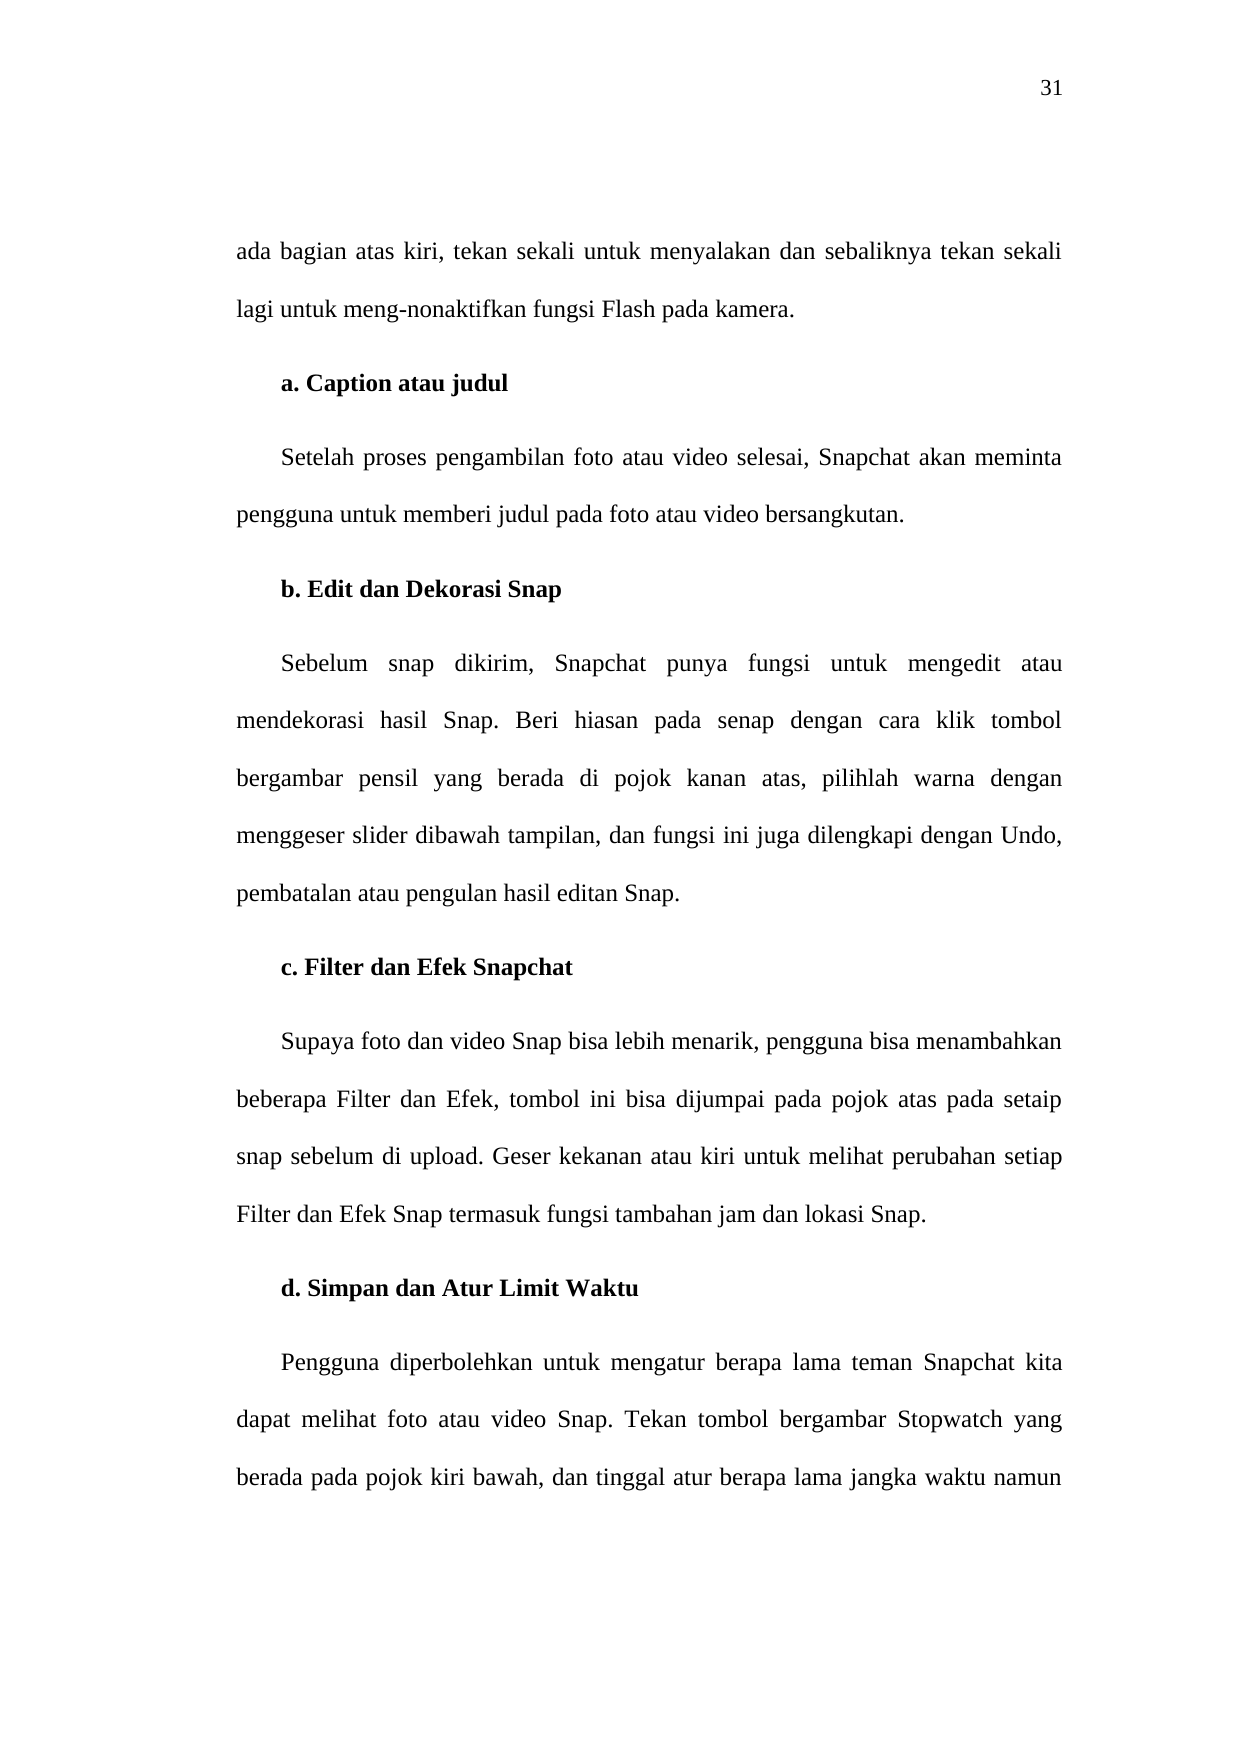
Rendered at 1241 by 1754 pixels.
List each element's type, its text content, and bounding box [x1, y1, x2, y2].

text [236, 1347, 1063, 1491]
text Supaya foto dan video Snap bisa lebih menarik, pengguna bisa menambahkan beberapa Filter dan Efek, tombol ini bisa dijumpai pada pojok atas pada setaip snap sebelum di upload. Geser kekanan atau kiri untuk melihat perubahan setiap Filter dan Efek Snap termasuk fungsi tambahan jam dan lokasi Snap. [236, 1026, 1063, 1227]
text Setelah proses pengambilan foto atau video selesai, Snapchat akan meminta pengguna untuk memberi judul pada foto atau video bersangkutan. [236, 442, 1063, 528]
text Sebelum snap dikirim, Snapchat punya fungsi untuk mengedit atau mendekorasi hasil Snap. Beri hiasan pada senap dengan cara klik tombol bergambar pensil yang berada di pojok kanan atas, pilihlah warna dengan menggeser slider dibawah tampilan, dan fungsi ini juga dilengkapi dengan Undo, pembatalan atau pengulan hasil editan Snap. [236, 648, 1063, 907]
text a. Caption atau judul [236, 368, 1063, 397]
text c. Filter dan Efek Snapchat [236, 952, 1063, 981]
text b. Edit dan Dekorasi Snap [236, 574, 1063, 602]
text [236, 236, 1063, 322]
text d. Simpan dan Atur Limit Waktu [236, 1273, 1063, 1302]
